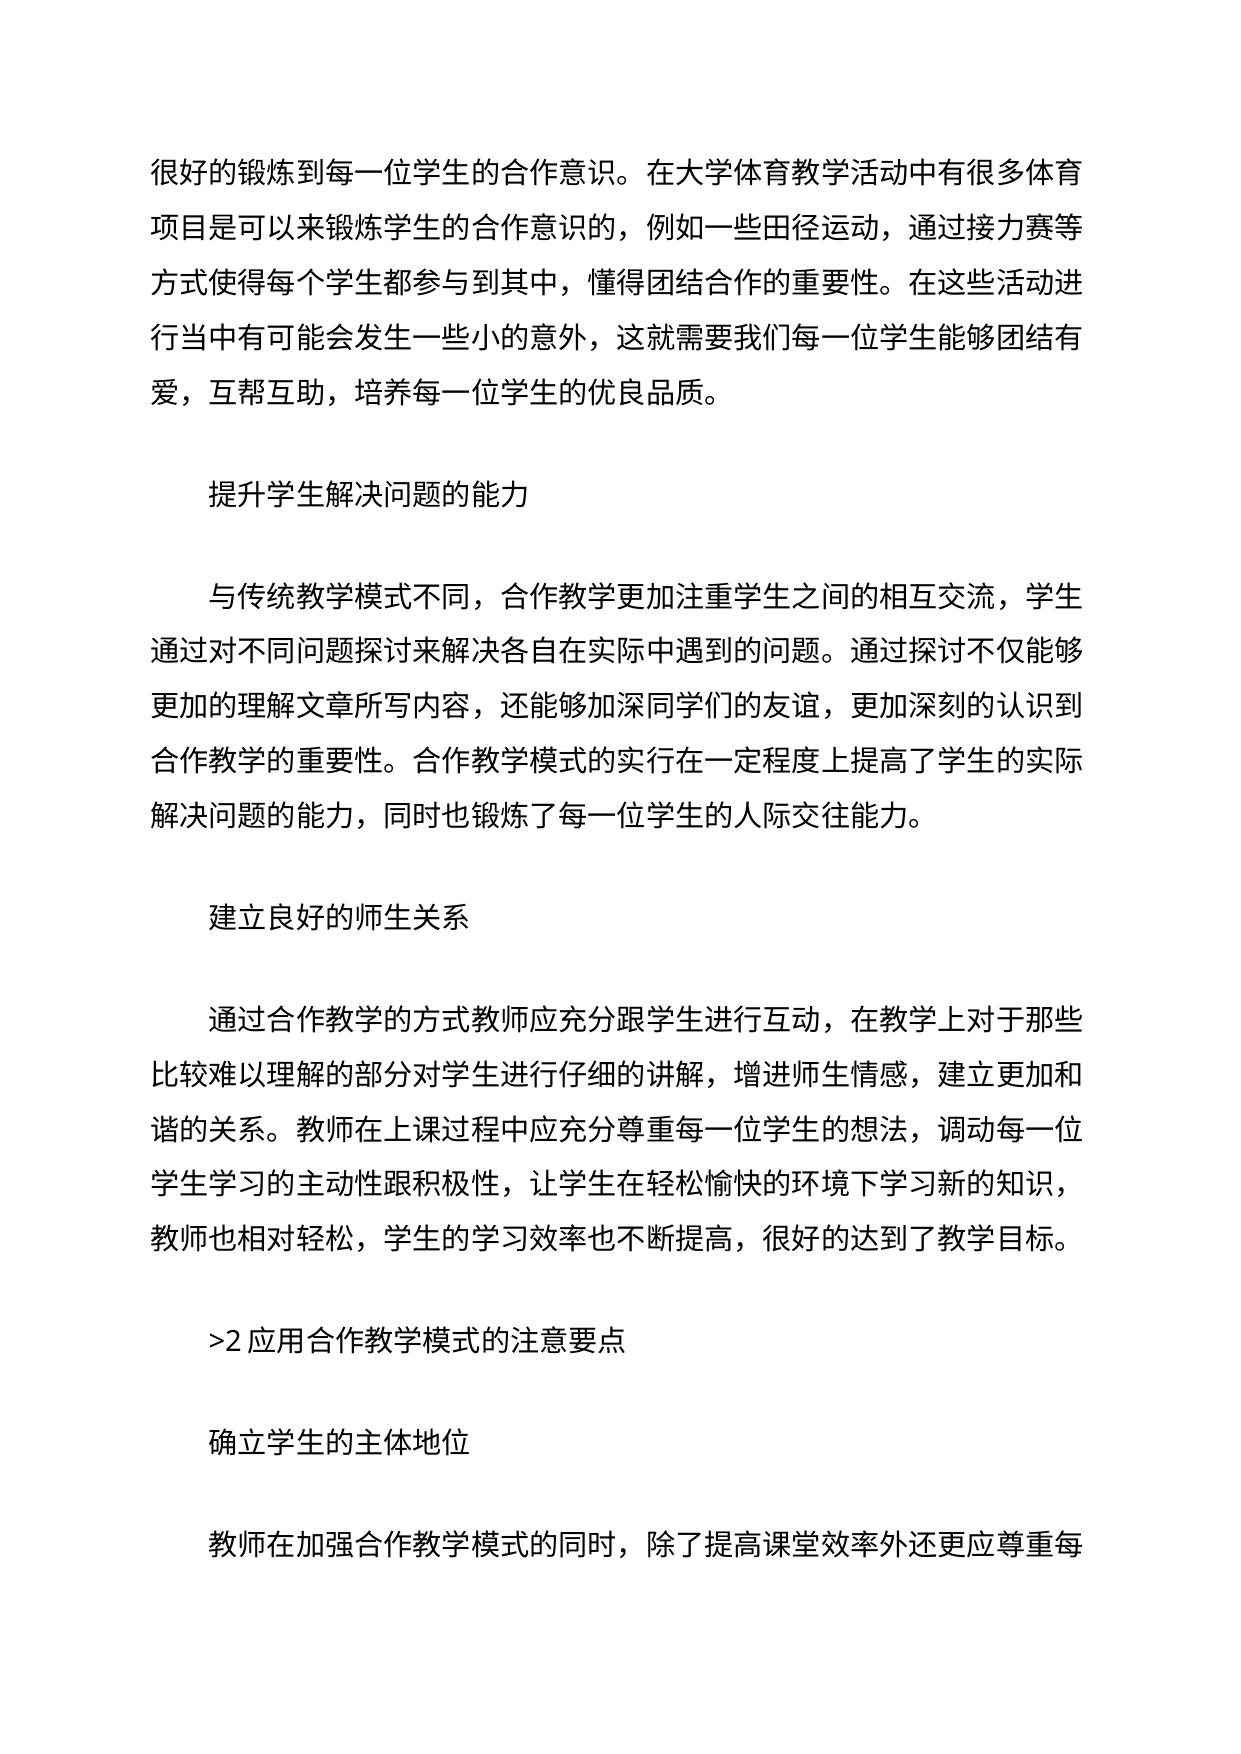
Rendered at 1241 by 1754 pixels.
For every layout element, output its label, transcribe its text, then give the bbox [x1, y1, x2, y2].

text 通过合作教学的方式教师应充分跟学生进行互动，在教学上对于那些比较难以理解的部分对学生进行仔细的讲解，增进师生情感，建立更加和谐的关系。教师在上课过程中应充分尊重每一位学生的想法，调动每一位学生学习的主动性跟积极性，让学生在轻松愉快的环境下学习新的知识，教师也相对轻松，学生的学习效率也不断提高，很好的达到了教学目标。 [150, 996, 1090, 1258]
text 建立良好的师生关系 [150, 894, 1090, 937]
text >2应用合作教学模式的注意要点 [150, 1318, 1090, 1360]
text 提升学生解决问题的能力 [150, 471, 1090, 514]
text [150, 150, 1090, 412]
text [150, 1521, 1090, 1564]
text 确立学生的主体地位 [150, 1419, 1090, 1462]
text 与传统教学模式不同，合作教学更加注重学生之间的相互交流，学生通过对不同问题探讨来解决各自在实际中遇到的问题。通过探讨不仅能够更加的理解文章所写内容，还能够加深同学们的友谊，更加深刻的认识到合作教学的重要性。合作教学模式的实行在一定程度上提高了学生的实际解决问题的能力，同时也锻炼了每一位学生的人际交往能力。 [150, 573, 1090, 835]
